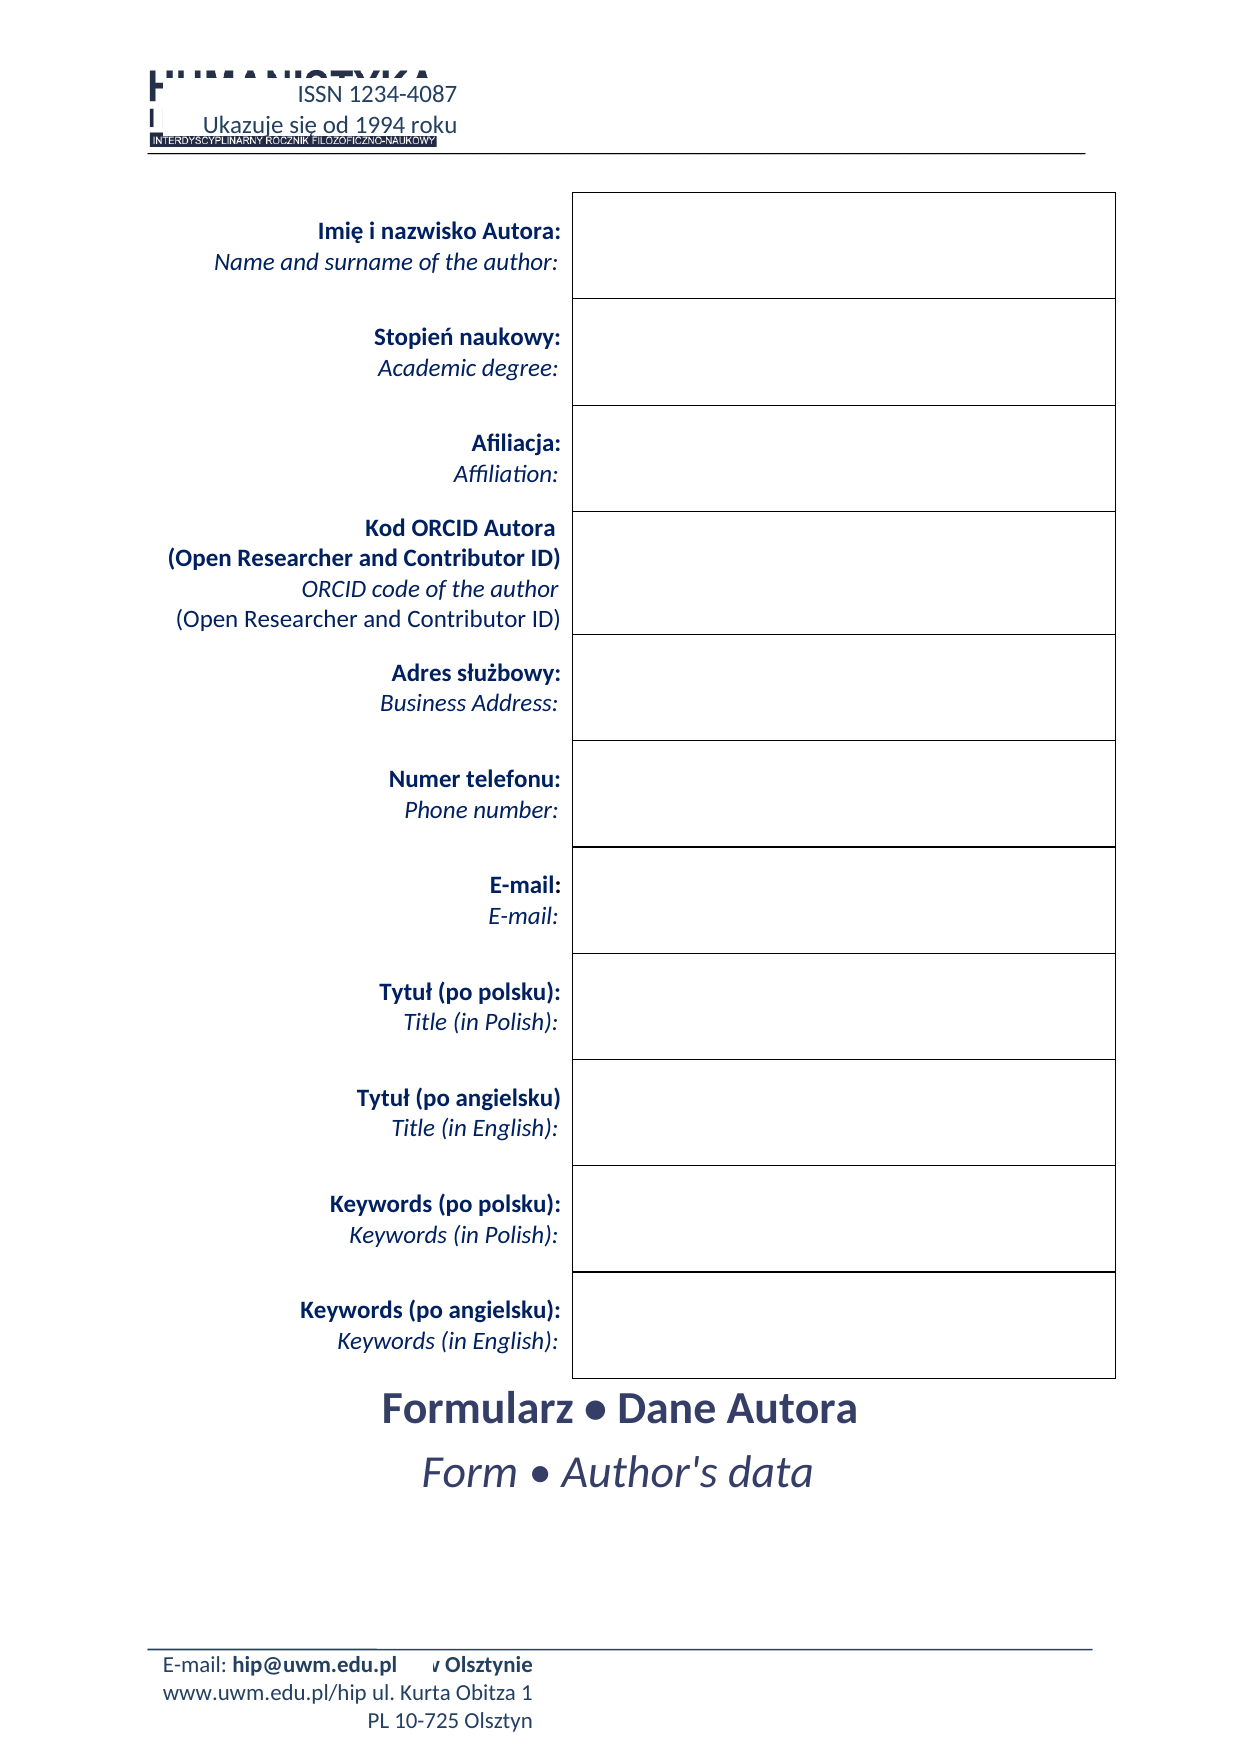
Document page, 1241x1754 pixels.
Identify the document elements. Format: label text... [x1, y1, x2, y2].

table_cell [573, 741, 1115, 846]
table_cell [573, 1273, 1115, 1378]
text Formularz • Dane Autora [148, 1379, 1093, 1434]
table_cell Keywords (po angielsku): Keywords (in English): [148, 1271, 572, 1378]
table_cell Keywords (po polsku): Keywords (in Polish): [148, 1165, 572, 1271]
table_cell [573, 299, 1115, 404]
table_cell [573, 635, 1115, 740]
table_header [573, 193, 1115, 298]
table_cell [573, 1166, 1115, 1271]
picture [147, 70, 437, 147]
table_cell Afiliacja: Affiliation: [148, 405, 572, 511]
table_cell Numer telefonu: Phone number: [148, 740, 572, 846]
table_cell [573, 512, 1115, 634]
table_cell Stopień naukowy: Academic degree: [148, 298, 572, 404]
table_cell [573, 406, 1115, 511]
table_cell [573, 1060, 1115, 1165]
table_header Imię i nazwisko Autora: Name and surname of the author: [148, 192, 572, 298]
table_cell Tytuł (po polsku): Title (in Polish): [148, 953, 572, 1059]
table_cell E-mail: E-mail: [148, 846, 572, 953]
table_cell [573, 954, 1115, 1059]
table_cell Tytuł (po angielsku) Title (in English): [148, 1059, 572, 1165]
table_cell [573, 848, 1115, 953]
table_cell Adres służbowy: Business Address: [148, 634, 572, 740]
table_cell Kod ORCID Autora (Open Researcher and Contributor ID) ORCID code of the author (Open Researcher and Contributor ID) [148, 511, 572, 634]
text Form • Author's data [148, 1443, 1093, 1499]
